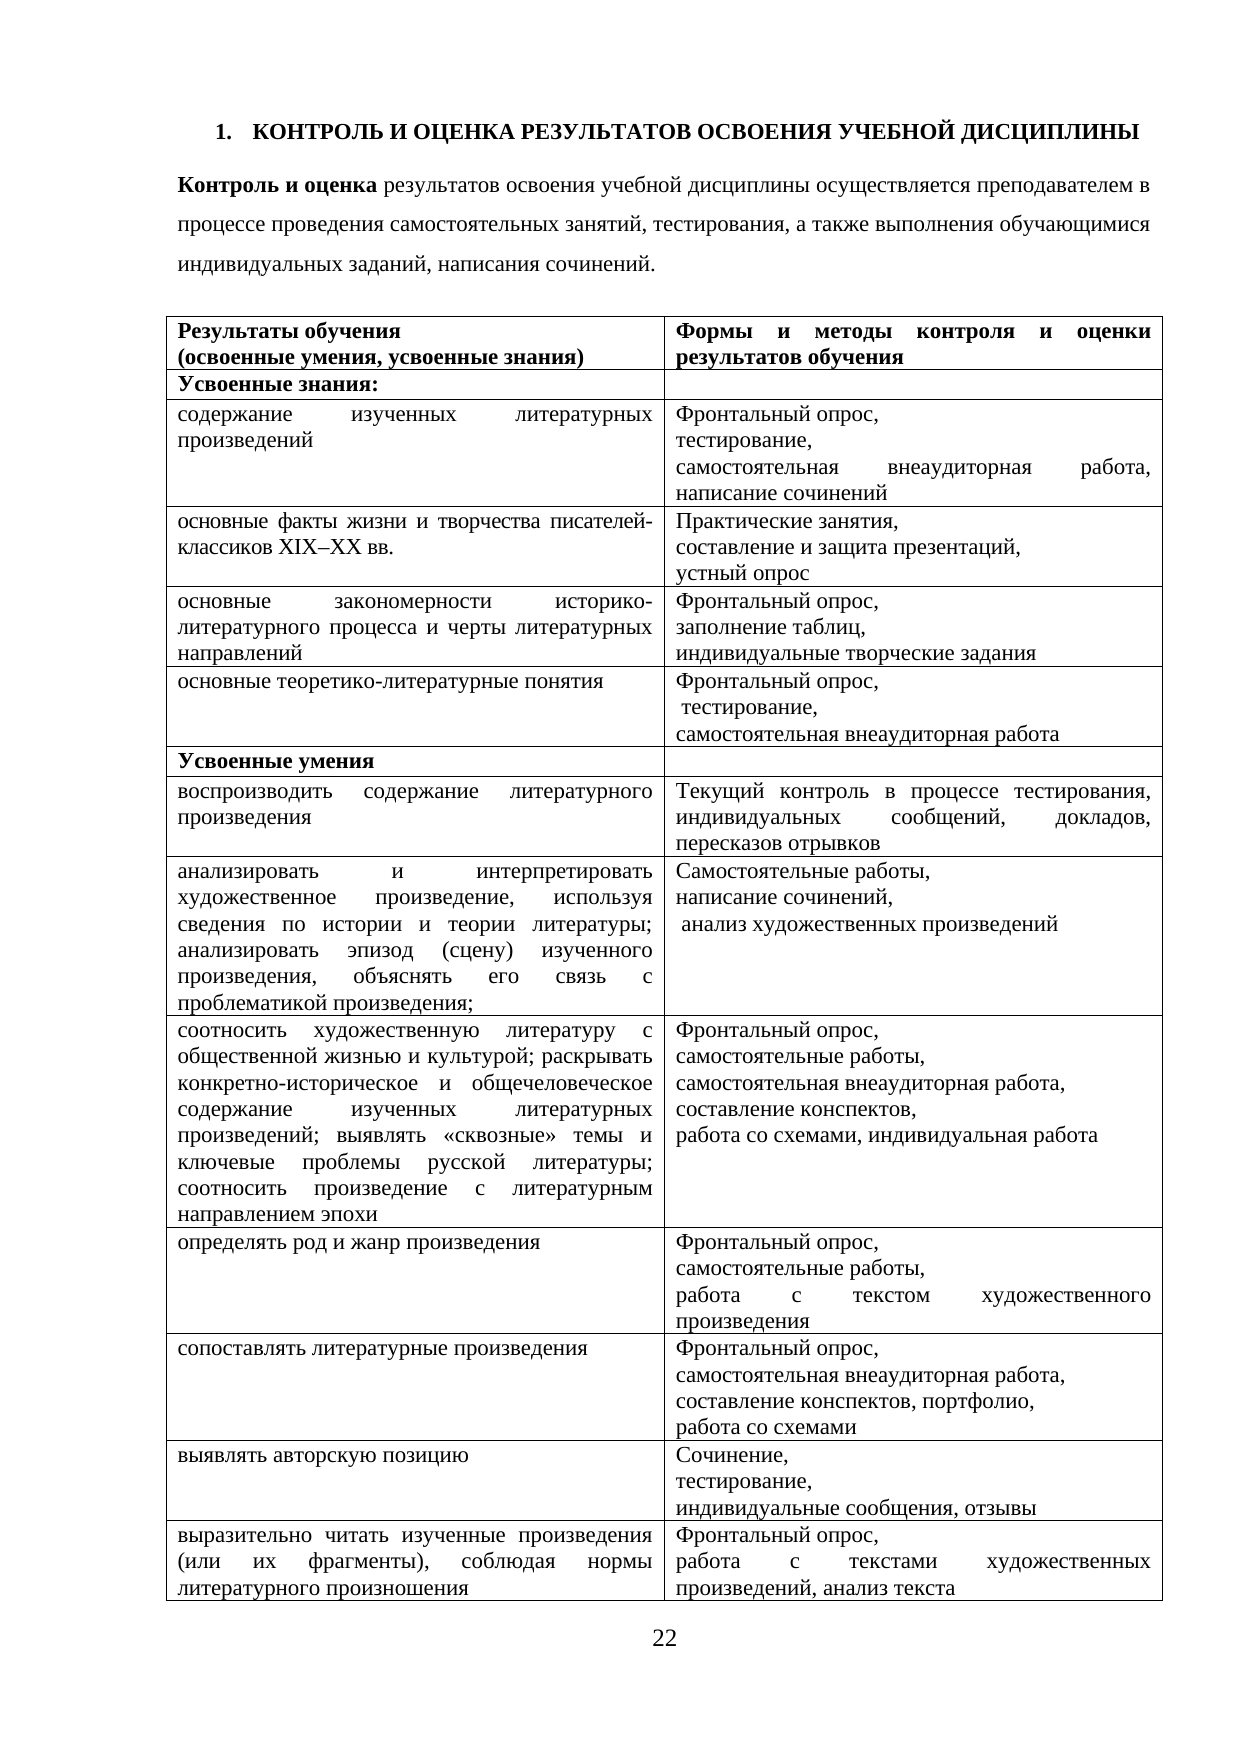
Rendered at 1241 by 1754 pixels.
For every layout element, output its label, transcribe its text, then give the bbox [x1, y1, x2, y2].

table_cell соотносить художественную литературу с общественной жизнью и культурой; раскрывать конкретно-историческое и общечеловеческое содержание изученных литературных произведений; выявлять «сквозные» темы и ключевые проблемы русской литературы; соотносить произведение с литературным направлением эпохи [167, 1016, 664, 1227]
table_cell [167, 1521, 664, 1600]
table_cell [665, 1521, 1162, 1600]
table_cell Текущий контроль в процессе тестирования, индивидуальных сообщений, докладов, пересказов отрывков [665, 777, 1162, 856]
table_cell основные теоретико-литературные понятия [167, 667, 664, 746]
subtitle Контроль и оценка результатов освоения УЧЕБНОЙ Дисциплины [215, 118, 1152, 144]
table_cell Фронтальный опрос, тестирование, самостоятельная внеаудиторная работа [665, 667, 1162, 746]
table_cell Фронтальный опрос, заполнение таблиц, индивидуальные творческие задания [665, 587, 1162, 666]
table_cell Фронтальный опрос, самостоятельная внеаудиторная работа, составление конспектов, портфолио, работа со схемами [665, 1334, 1162, 1440]
table_cell определять род и жанр произведения [167, 1228, 664, 1333]
table_cell воспроизводить содержание литературного произведения [167, 777, 664, 856]
table_cell Фронтальный опрос, тестирование, самостоятельная внеаудиторная работа, написание сочинений [665, 400, 1162, 506]
table_header Результаты обучения (освоенные умения, усвоенные знания) [167, 317, 664, 369]
table_cell Самостоятельные работы, написание сочинений, анализ художественных произведений [665, 857, 1162, 1015]
table_cell Практические занятия, составление и защита презентаций, устный опрос [665, 507, 1162, 586]
table_cell [665, 370, 1162, 399]
table_cell Фронтальный опрос, самостоятельные работы, работа с текстом художественного произведения [665, 1228, 1162, 1333]
table_cell содержание изученных литературных произведений [167, 400, 664, 506]
table_cell анализировать и интерпретировать художественное произведение, используя сведения по истории и теории литературы; анализировать эпизод (сцену) изученного произведения, объяснять его связь с проблематикой произведения; [167, 857, 664, 1015]
subtitle Контроль и оценка результатов освоения учебной дисциплины осуществляется преподавателем в процессе проведения самостоятельных занятий, тестирования, а также выполнения обучающимися индивидуальных заданий, написания сочинений. [177, 171, 1152, 276]
table_cell Фронтальный опрос, самостоятельные работы, самостоятельная внеаудиторная работа, составление конспектов, работа со схемами, индивидуальная работа [665, 1016, 1162, 1227]
table_cell основные факты жизни и творчества писателей-классиков XIX–XX вв. [167, 507, 664, 586]
table_cell выявлять авторскую позицию [167, 1441, 664, 1520]
table_cell Усвоенные знания: [167, 370, 664, 399]
table_cell основные закономерности историко-литературного процесса и черты литературных направлений [167, 587, 664, 666]
table_header Формы и методы контроля и оценки результатов обучения [665, 317, 1162, 369]
table_cell Усвоенные умения [167, 747, 664, 776]
table_cell сопоставлять литературные произведения [167, 1334, 664, 1440]
table_cell [665, 747, 1162, 776]
table_cell Сочинение, тестирование, индивидуальные сообщения, отзывы [665, 1441, 1162, 1520]
